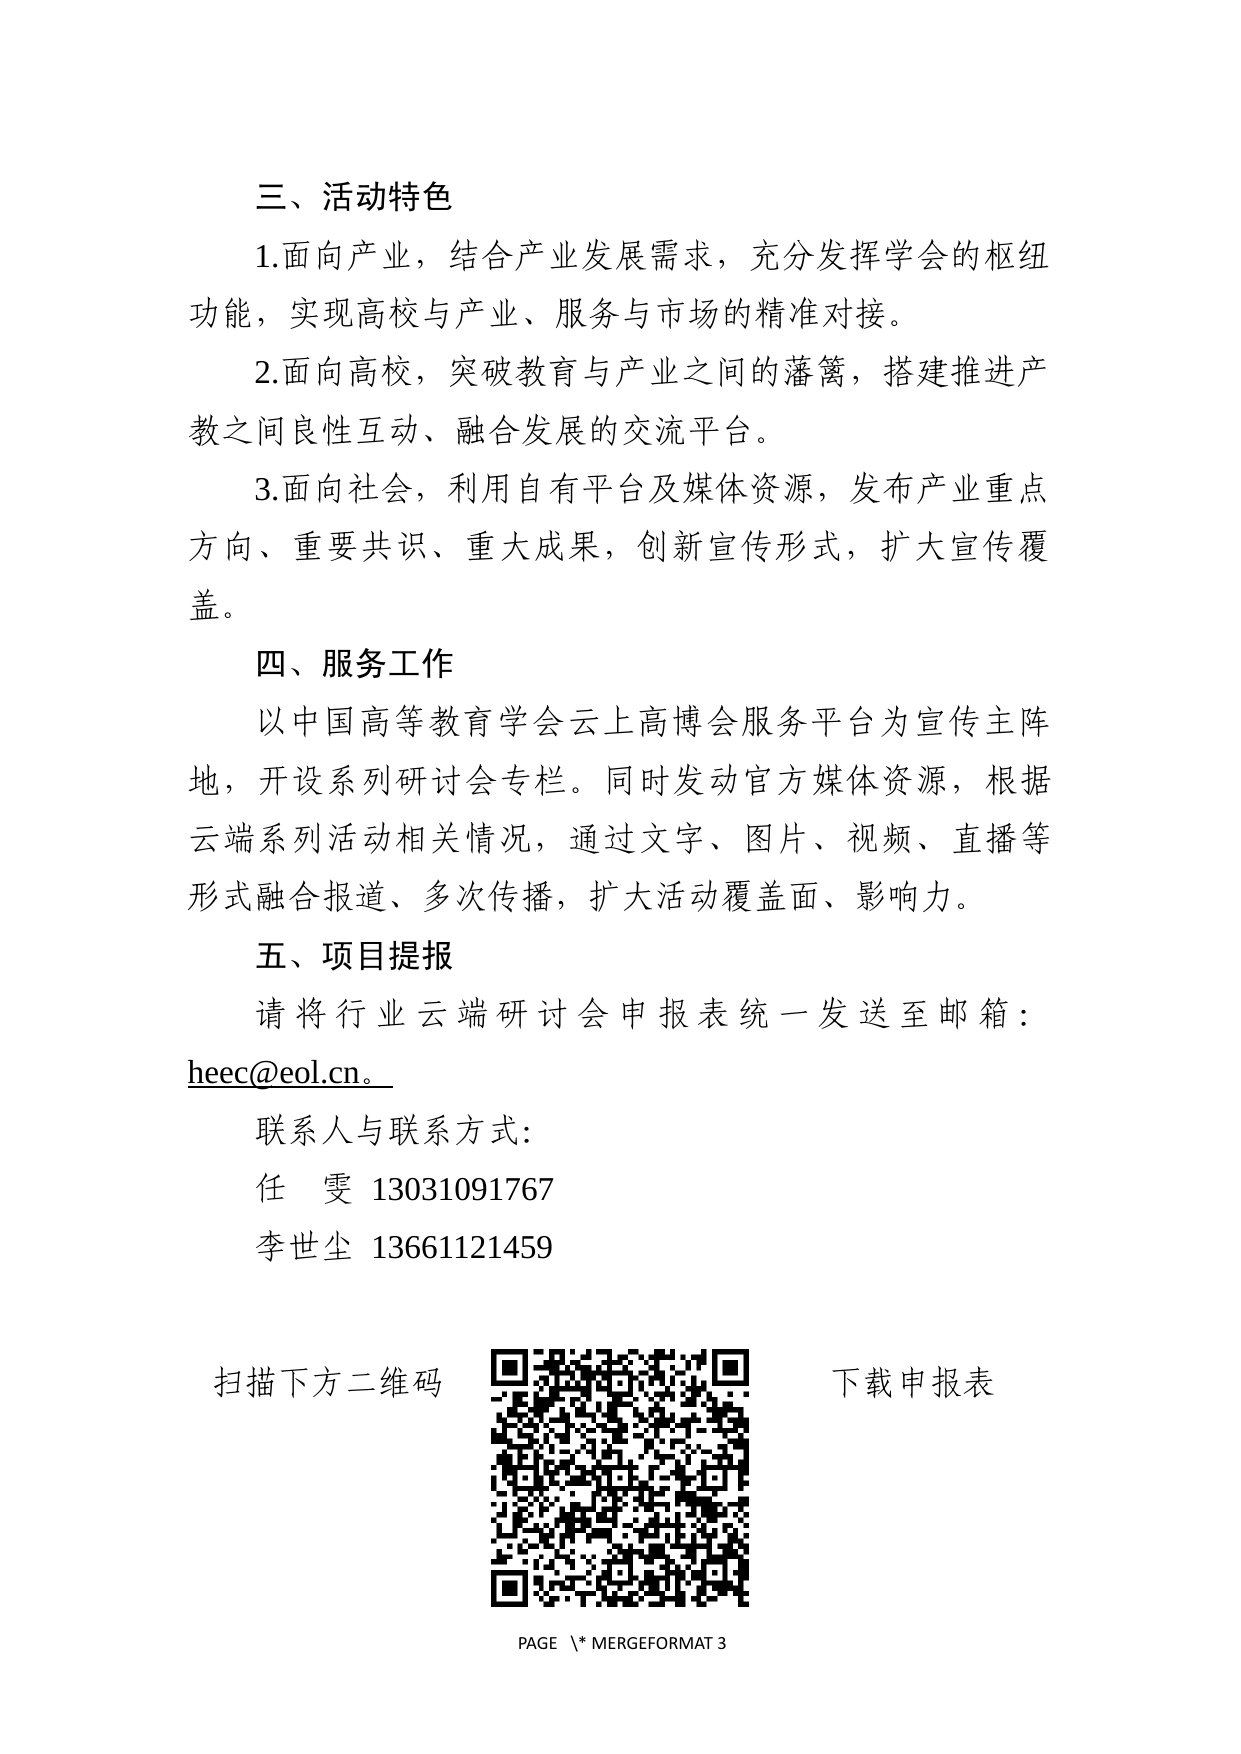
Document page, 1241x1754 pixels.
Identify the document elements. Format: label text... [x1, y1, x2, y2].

text 四、服务工作 [187, 629, 1053, 687]
text 扫描下方二维码下载申报表 [187, 1348, 486, 1406]
text 李世尘 13661121459 [187, 1212, 1053, 1270]
text 联系人与联系方式： [187, 1095, 1053, 1154]
text 任 雯 13031091767 [187, 1154, 1053, 1212]
text 五、项目提报 [187, 920, 1053, 979]
text 扫描下方二维码下载申报表 [754, 1348, 1053, 1406]
text 请将行业云端研讨会申报表统一发送至邮箱：heec@eol.cn。 [187, 979, 1053, 1095]
text 2.面向高校，突破教育与产业之间的藩篱，搭建推进产教之间良性互动、融合发展的交流平台。 [187, 337, 1053, 454]
text 1.面向产业，结合产业发展需求，充分发挥学会的枢纽功能，实现高校与产业、服务与市场的精准对接。 [187, 220, 1053, 337]
text 3.面向社会，利用自有平台及媒体资源，发布产业重点方向、重要共识、重大成果，创新宣传形式，扩大宣传覆盖。 [187, 454, 1053, 629]
text 三、活动特色 [187, 162, 1053, 220]
picture [486, 1344, 754, 1612]
text 以中国高等教育学会云上高博会服务平台为宣传主阵地，开设系列研讨会专栏。同时发动官方媒体资源，根据云端系列活动相关情况，通过文字、图片、视频、直播等形式融合报道、多次传播，扩大活动覆盖面、影响力。 [187, 687, 1053, 920]
